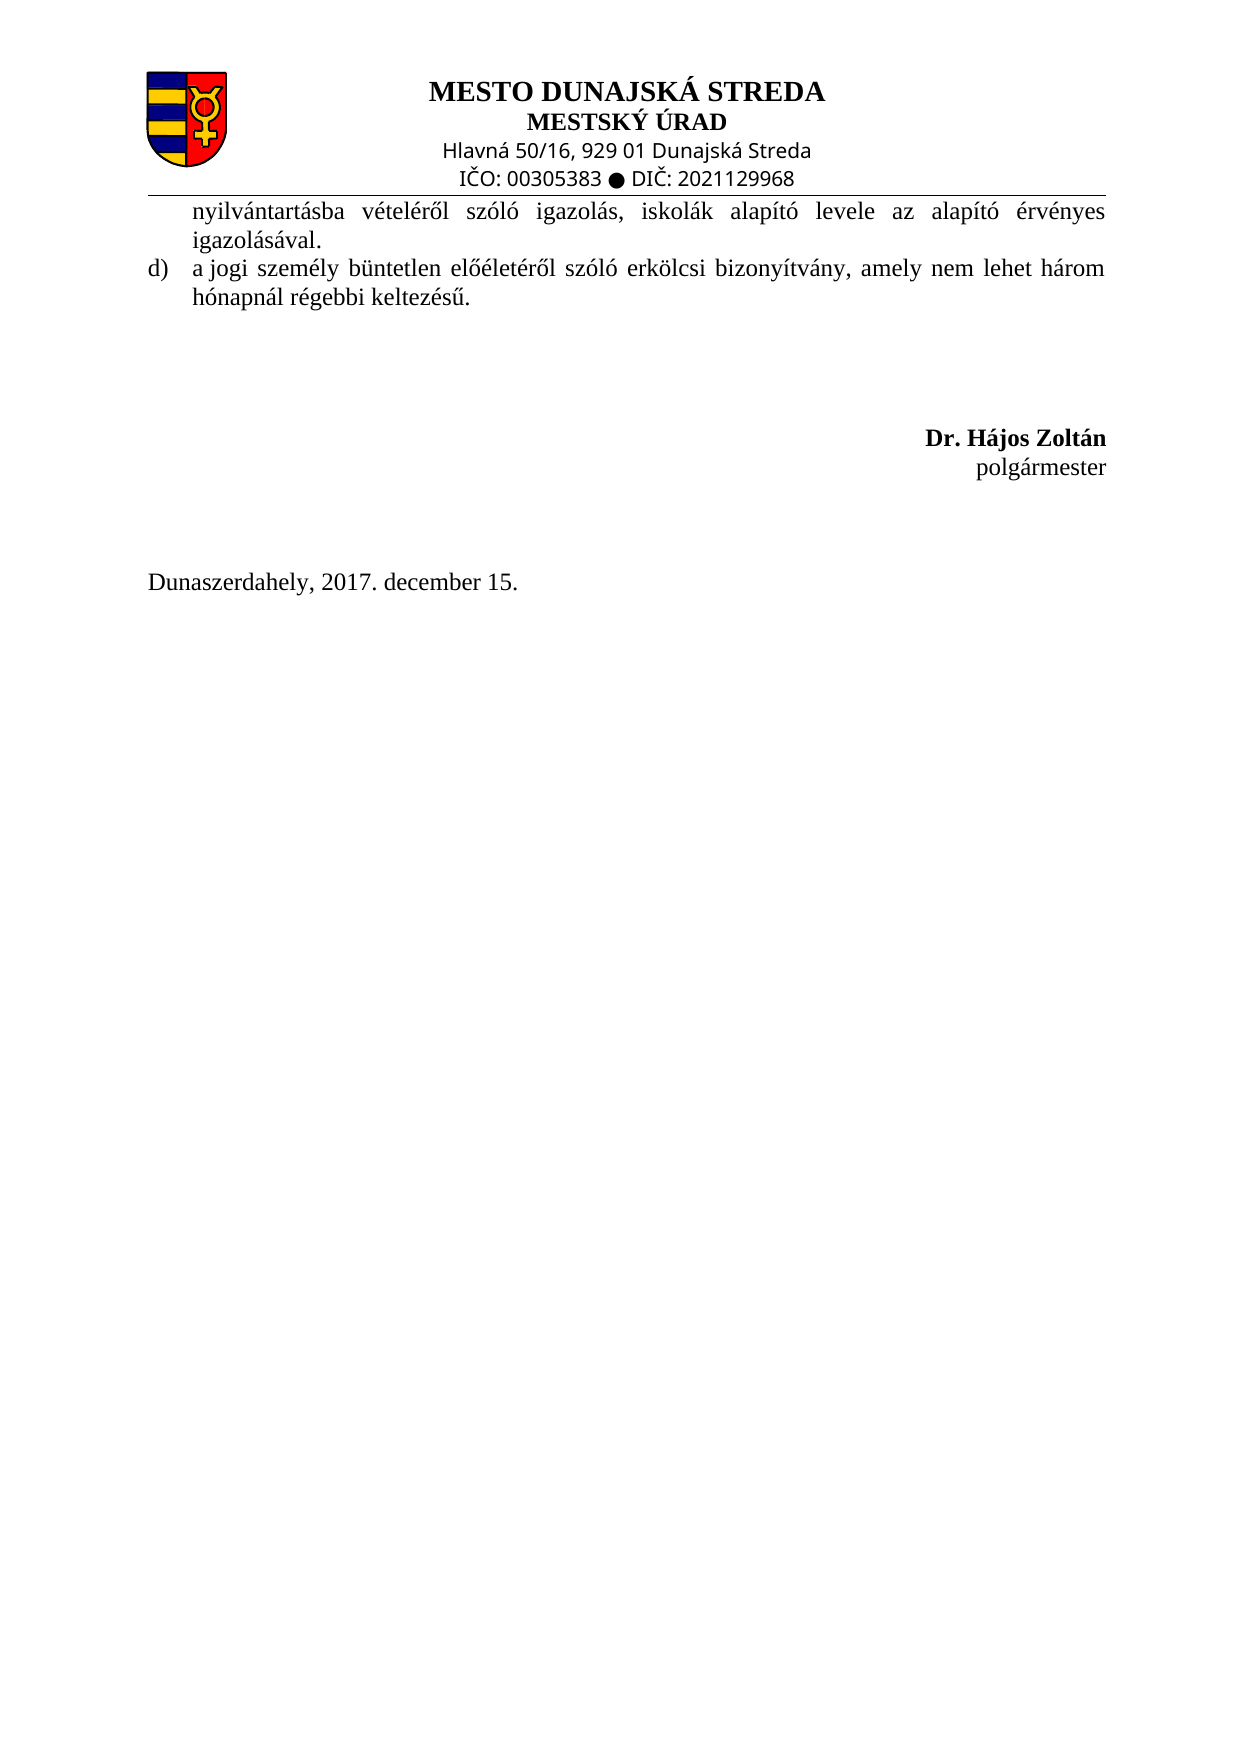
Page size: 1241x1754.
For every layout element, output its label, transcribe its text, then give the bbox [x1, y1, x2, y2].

list a jogi személy büntetlen előéletéről szóló erkölcsi bizonyítvány, amely nem lehet három hónapnál régebbi keltezésű. [148, 253, 1106, 311]
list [148, 196, 1106, 253]
text Dunaszerdahely, 2017. december 15. [148, 567, 1106, 595]
text polgármester [148, 452, 1106, 480]
text Dr. Hájos Zoltán [148, 423, 1106, 452]
